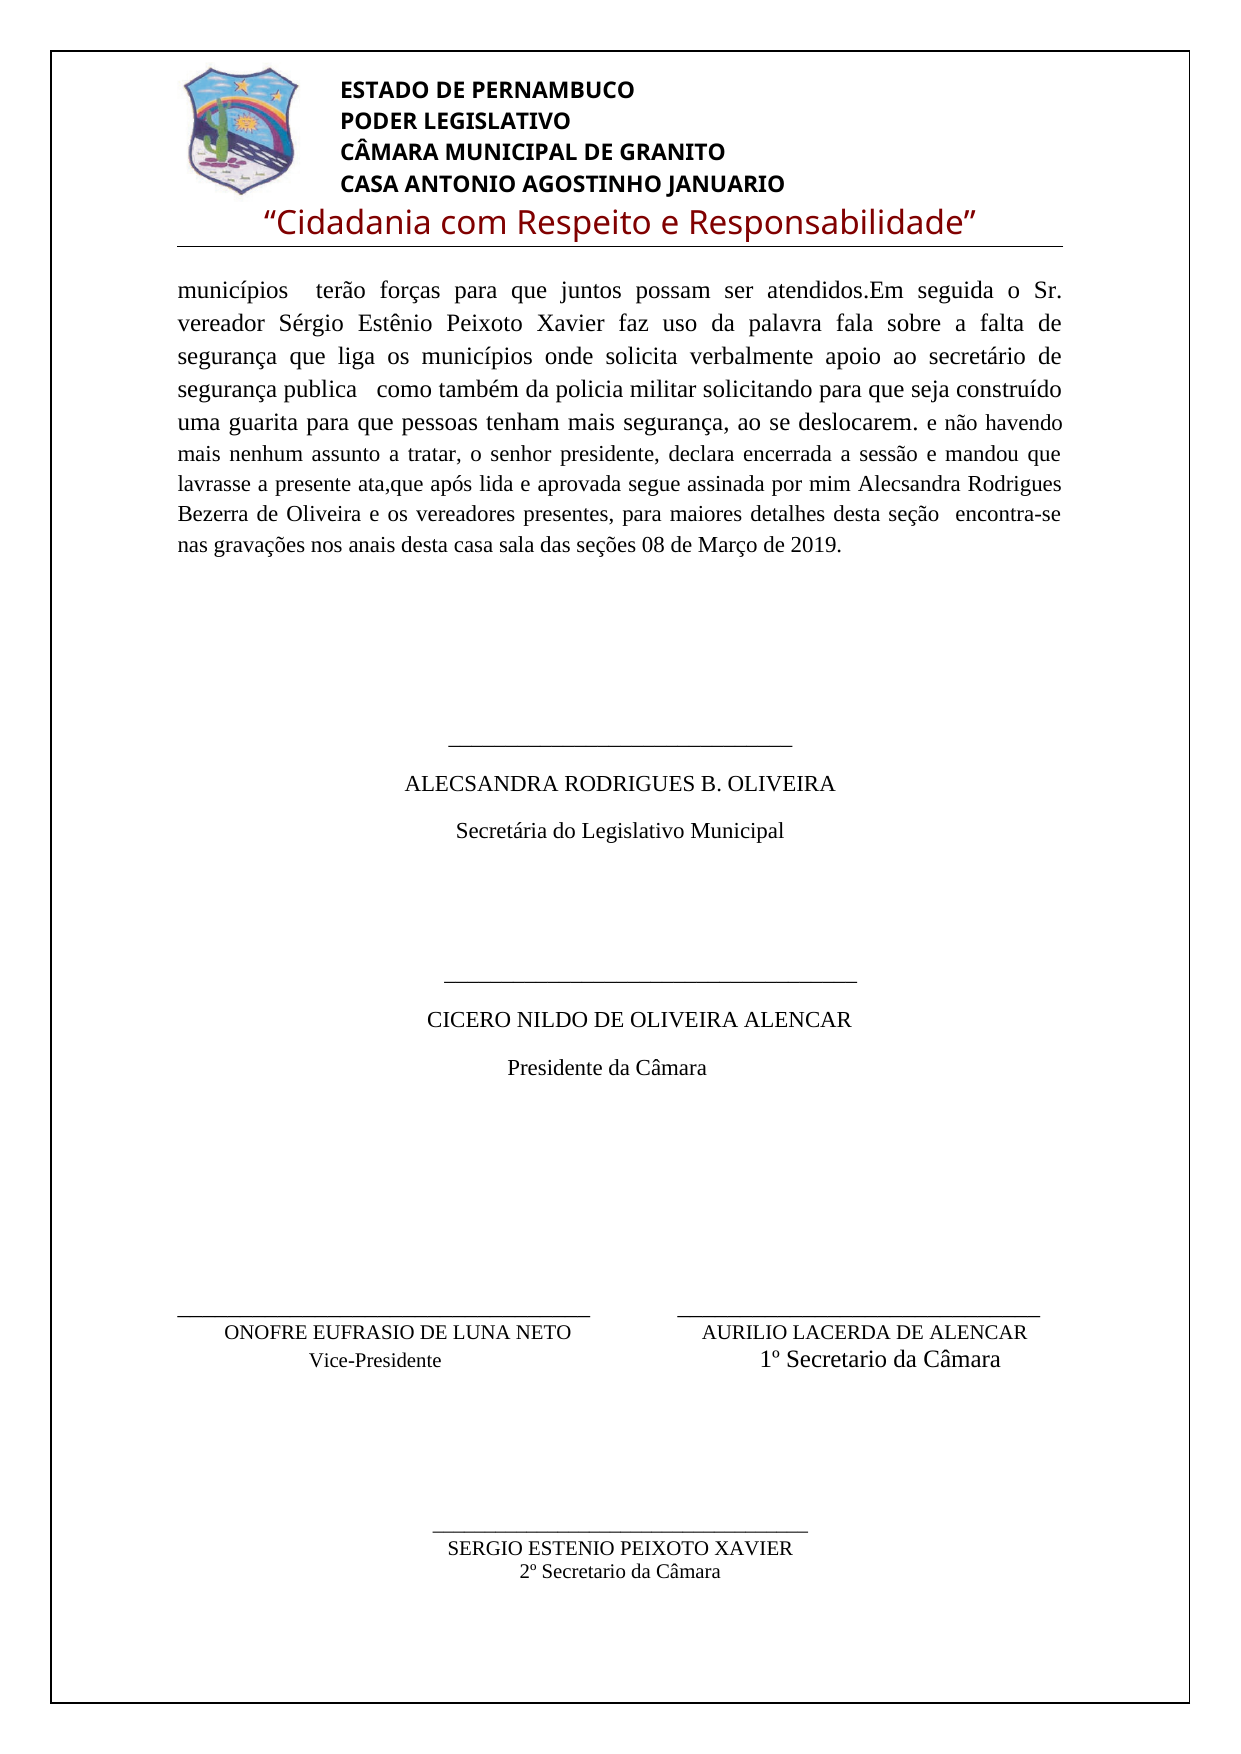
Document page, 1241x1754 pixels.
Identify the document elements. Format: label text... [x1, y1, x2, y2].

text ____________________________________ [177, 1511, 1063, 1535]
text ______________________________ [177, 723, 1063, 749]
text 2º Secretario da Câmara [177, 1559, 1063, 1583]
text ____________________________________ [398, 959, 1063, 986]
text Secretária do Legislativo Municipal [177, 818, 1063, 844]
text _________________________________ _____________________________ [177, 1291, 1063, 1320]
text SERGIO ESTENIO PEIXOTO XAVIER [177, 1535, 1063, 1559]
text ALECSANDRA RODRIGUES B. OLIVEIRA [177, 770, 1063, 797]
picture [177, 62, 308, 202]
text ONOFRE EUFRASIO DE LUNA NETO AURILIO LACERDA DE ALENCAR [177, 1320, 1063, 1344]
text Vice-Presidente 1º Secretario da Câmara [177, 1344, 1063, 1373]
text Presidente da Câmara [398, 1053, 1063, 1080]
text CICERO NILDO DE OLIVEIRA ALENCAR [398, 1006, 1063, 1033]
